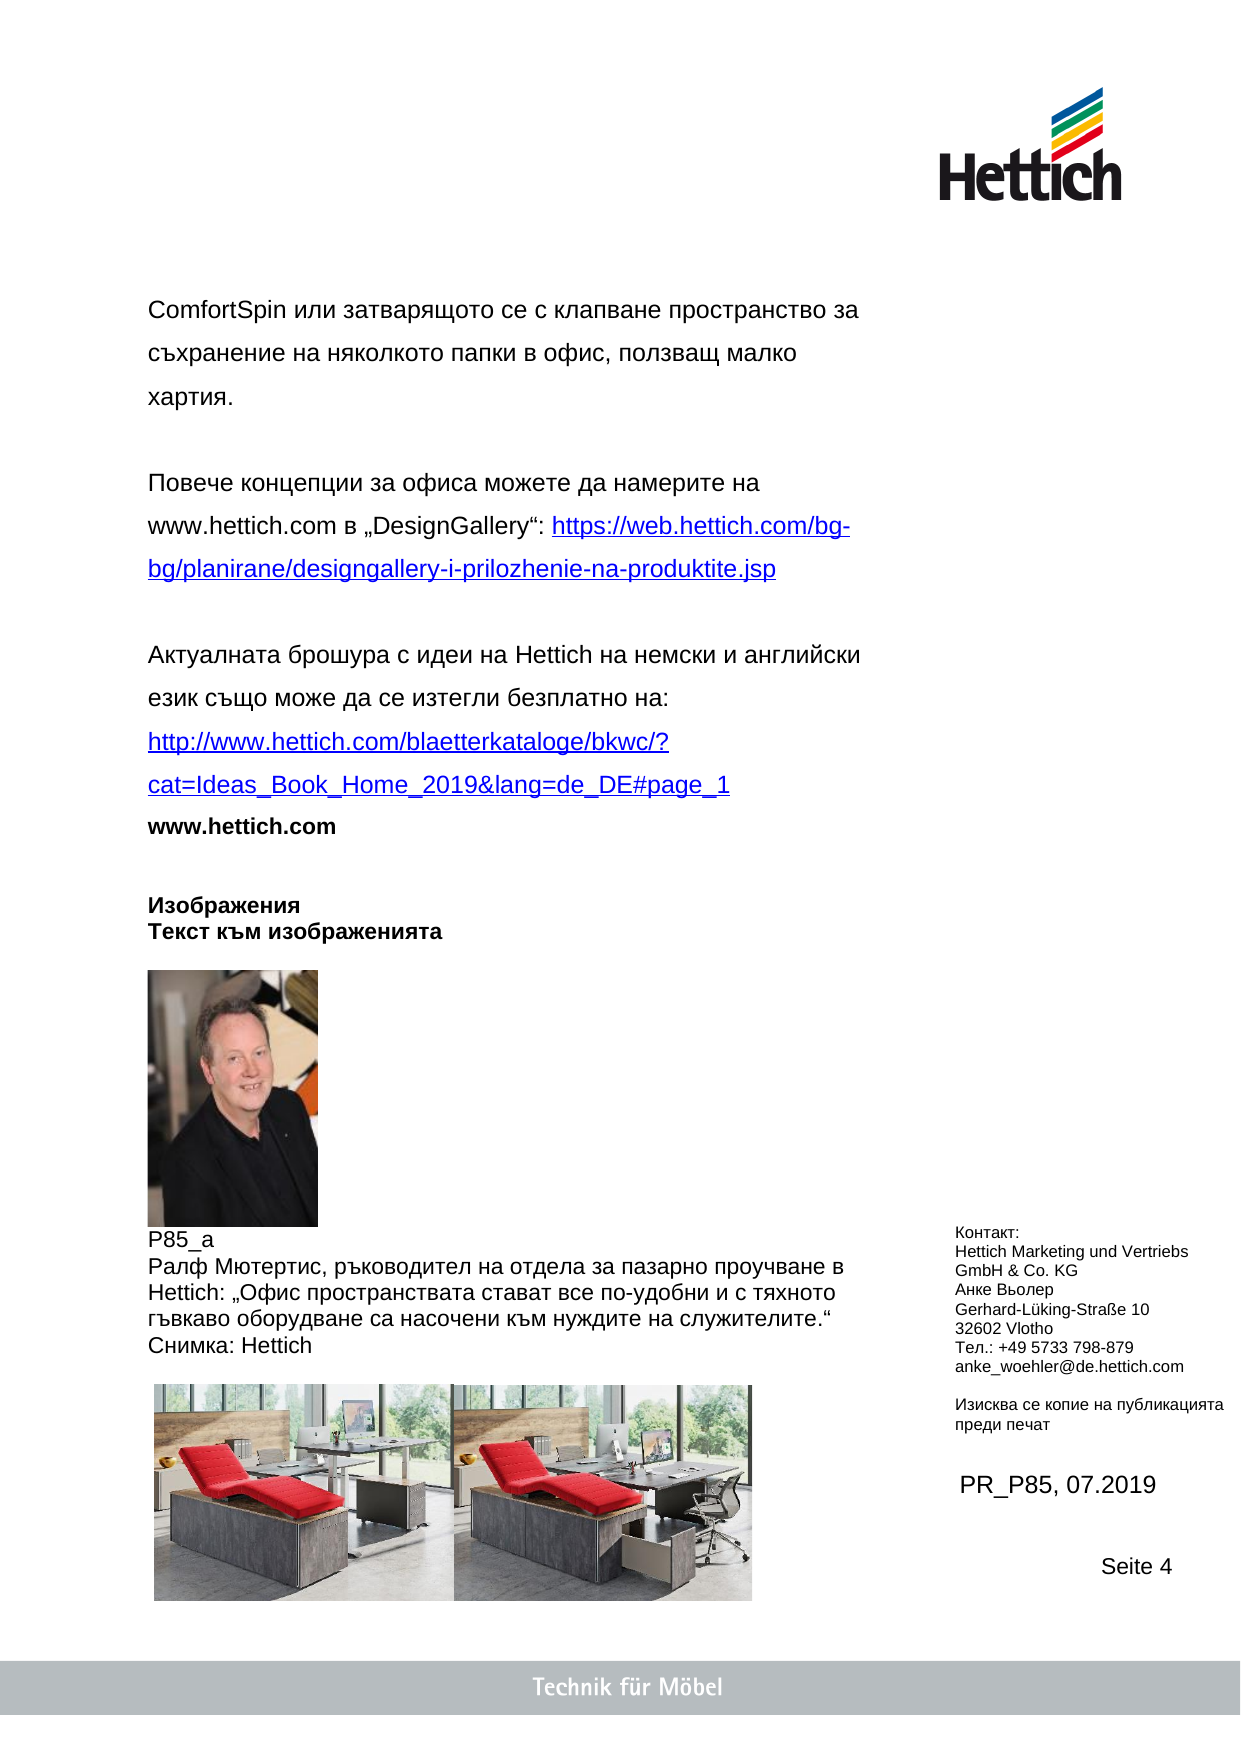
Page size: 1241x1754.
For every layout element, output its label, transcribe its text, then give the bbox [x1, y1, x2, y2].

text P85_a [148, 971, 887, 1253]
picture [0, 6, 1241, 263]
text www.hettich.com [148, 813, 887, 839]
picture [0, 1384, 1241, 1715]
text Актуалната брошура с идеи на Hettich на немски и английски език също може да се изтегли безплатно на: [148, 640, 887, 712]
text Повече концепции за офиса можете да намерите на www.hettich.com в „DesignGallery“: https://web.hettich.com/bg-bg/planirane/designgallery-i-prilozhenie-na-produktite.jsp [148, 468, 887, 583]
text Изображения Текст към изображенията [148, 892, 887, 944]
picture [147, 970, 318, 1227]
text http://www.hettich.com/blaetterkataloge/bkwc/?cat=Ideas_Book_Home_2019&lang=de_DE#page_1 [148, 727, 887, 798]
text Ралф Мютертис, ръководител на отдела за пазарно проучване в Hettich: „Офис пространствата стават все по-удобни и с тяхното гъвкаво оборудване са насочени към нуждите на служителите.“ Снимка: Hettich [148, 1253, 887, 1358]
